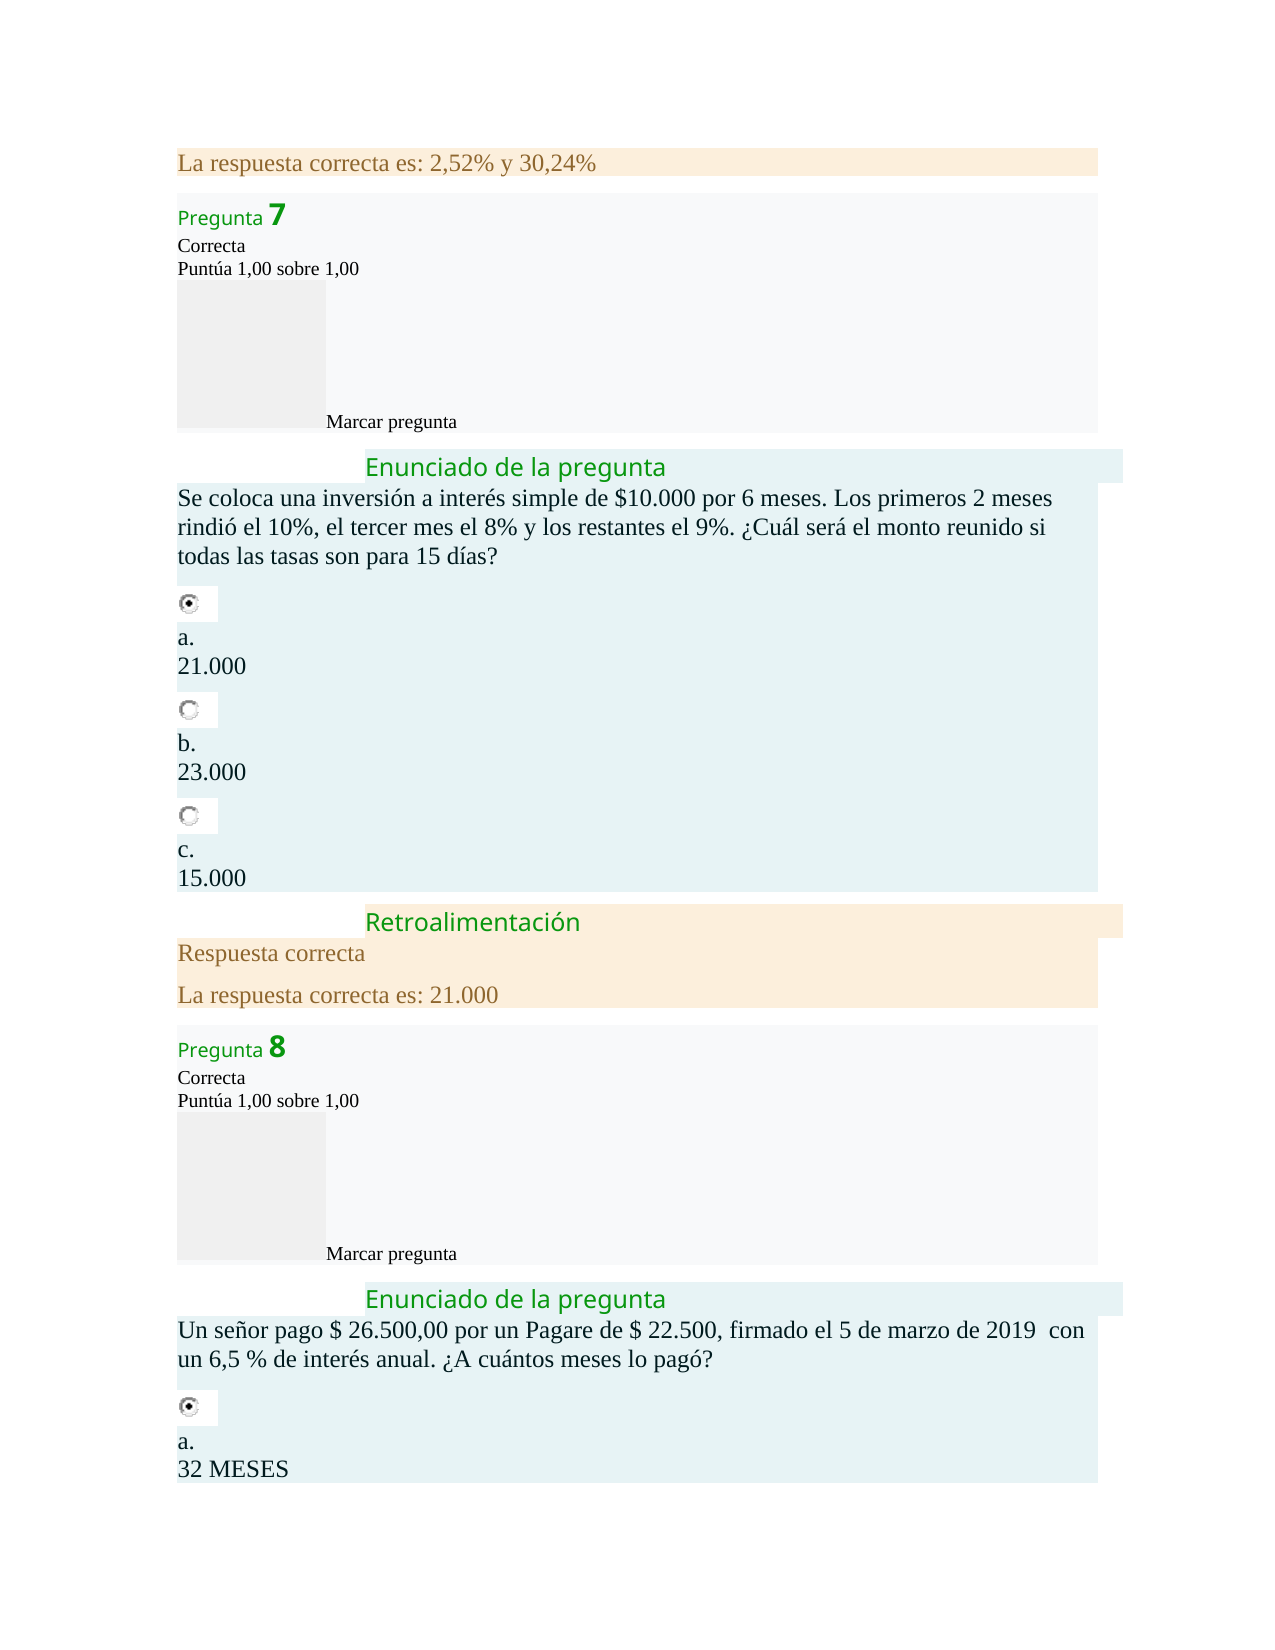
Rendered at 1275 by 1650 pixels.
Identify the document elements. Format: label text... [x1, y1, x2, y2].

text La respuesta correcta es: 2,52% y 30,24% [177, 148, 1098, 176]
text Pregunta 8 [177, 1025, 1098, 1066]
text Puntúa 1,00 sobre 1,00 [177, 1089, 1098, 1112]
text c. [177, 834, 1098, 863]
text b. [177, 728, 1098, 757]
text Puntúa 1,00 sobre 1,00 [177, 257, 1098, 280]
text 23.000 [177, 757, 1098, 786]
text Pregunta 7 [177, 193, 1098, 234]
text Correcta [177, 234, 1098, 257]
text Un señor pago $ 26.500,00 por un Pagare de $ 22.500, firmado el 5 de marzo de 2019 con un 6,5 % de interés anual. ¿A cuántos meses lo pagó? [177, 1316, 1098, 1373]
text La respuesta correcta es: 21.000 [177, 980, 1098, 1008]
text 21.000 [177, 651, 1098, 680]
text Se coloca una inversión a interés simple de $10.000 por 6 meses. Los primeros 2 meses rindió el 10%, el tercer mes el 8% y los restantes el 9%. ¿Cuál será el monto reunido si todas las tasas son para 15 días? [177, 483, 1098, 570]
text Respuesta correcta [177, 938, 1098, 967]
text Enunciado de la pregunta [365, 449, 1123, 483]
text Enunciado de la pregunta [365, 1282, 1123, 1316]
text a. [177, 1426, 1098, 1454]
text 32 MESES [177, 1454, 1098, 1483]
text Marcar pregunta [177, 280, 1098, 433]
text Correcta [177, 1066, 1098, 1089]
text a. [177, 622, 1098, 651]
text 15.000 [177, 863, 1098, 892]
text Retroalimentación [365, 904, 1123, 938]
text Marcar pregunta [177, 1112, 1098, 1265]
